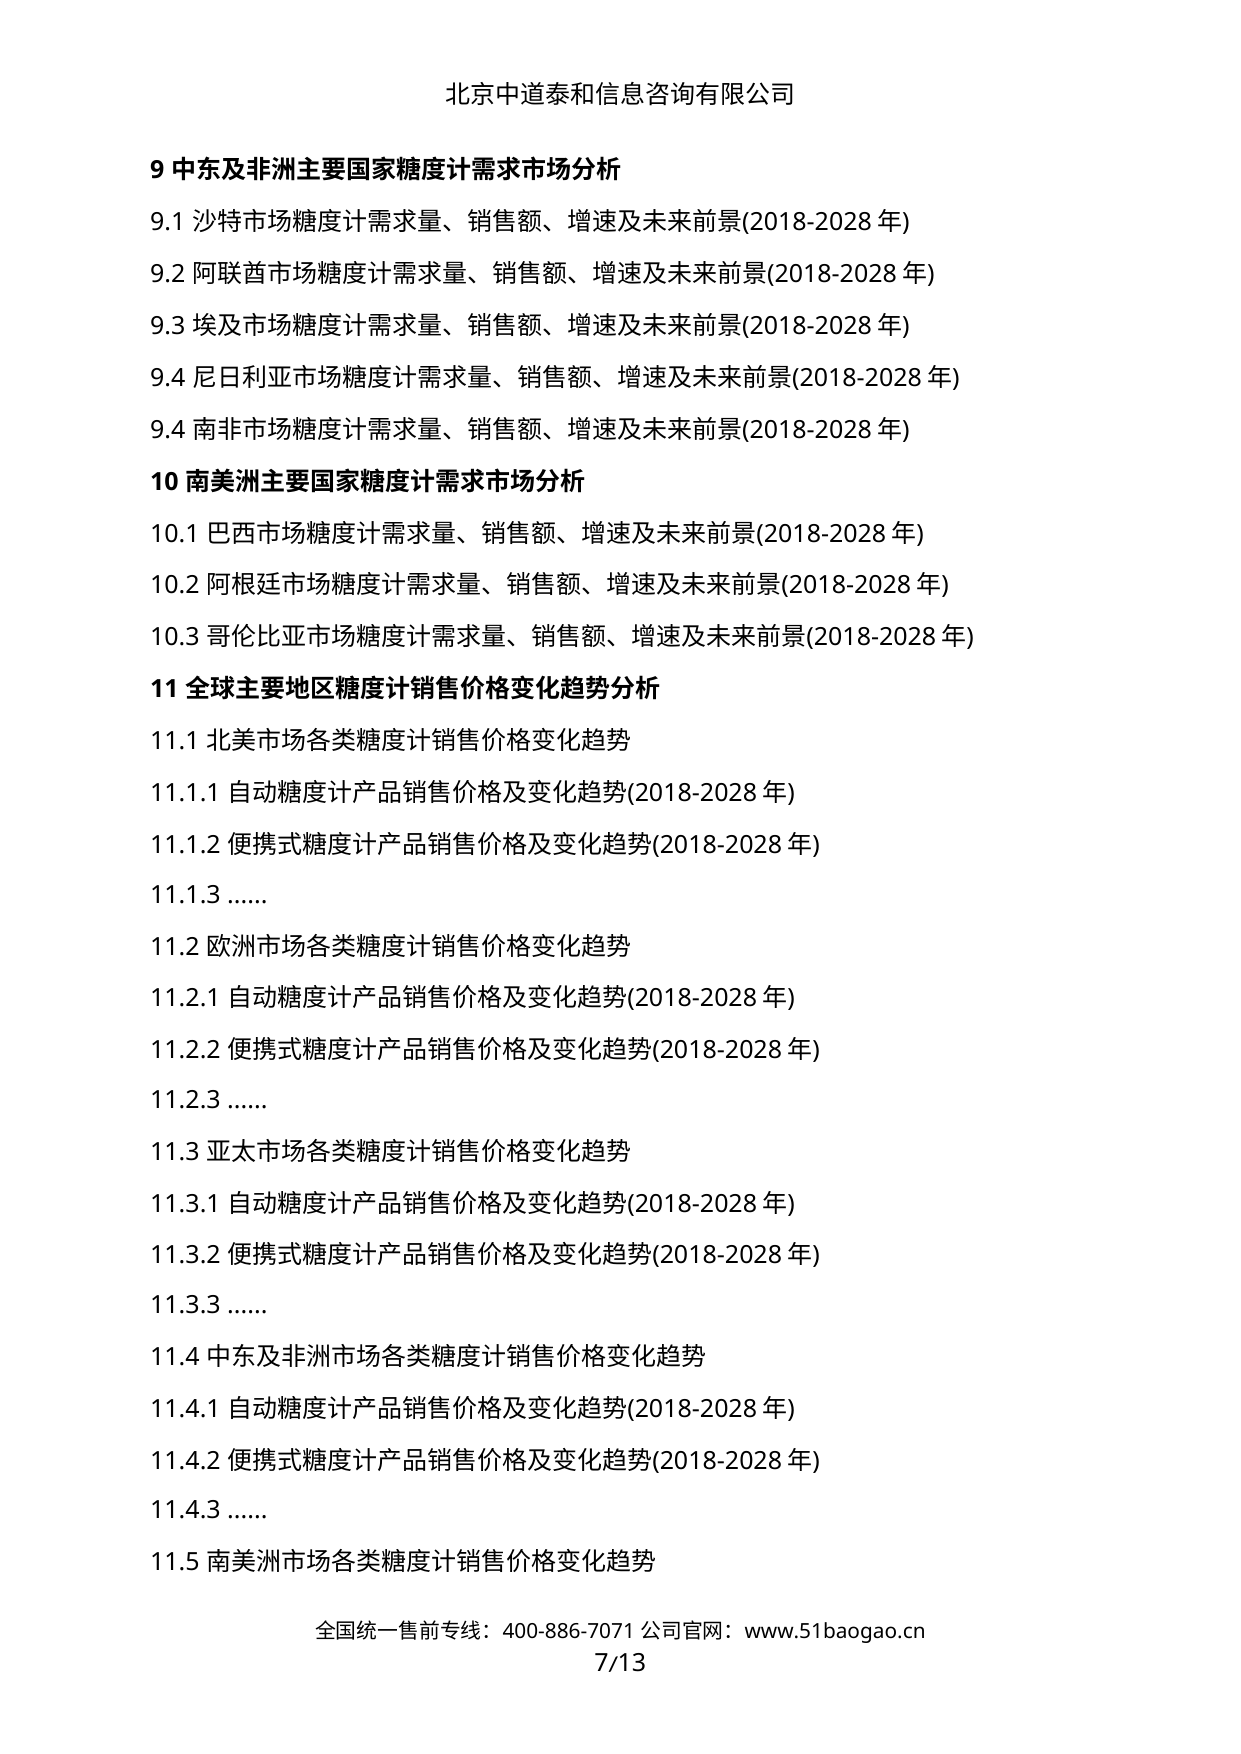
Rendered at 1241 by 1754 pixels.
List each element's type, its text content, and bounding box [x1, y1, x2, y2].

text 11.4.3 ...... [150, 1492, 1090, 1526]
text 10.1 巴西市场糖度计需求量、销售额、增速及未来前景(2018-2028年) [150, 513, 1090, 549]
text 11.3.2 便携式糖度计产品销售价格及变化趋势(2018-2028年) [150, 1235, 1090, 1271]
text 11.1.3 ...... [150, 876, 1090, 910]
text 11.1.1 自动糖度计产品销售价格及变化趋势(2018-2028年) [150, 772, 1090, 809]
text 11.3 亚太市场各类糖度计销售价格变化趋势 [150, 1131, 1090, 1167]
text 11.1.2 便携式糖度计产品销售价格及变化趋势(2018-2028年) [150, 824, 1090, 861]
text 11.1 北美市场各类糖度计销售价格变化趋势 [150, 721, 1090, 757]
text 9.4 尼日利亚市场糖度计需求量、销售额、增速及未来前景(2018-2028年) [150, 357, 1090, 394]
text 9.1 沙特市场糖度计需求量、销售额、增速及未来前景(2018-2028年) [150, 202, 1090, 238]
text 9 中东及非洲主要国家糖度计需求市场分析 [150, 150, 1090, 186]
text 10.2 阿根廷市场糖度计需求量、销售额、增速及未来前景(2018-2028年) [150, 565, 1090, 601]
text 11.2.1 自动糖度计产品销售价格及变化趋势(2018-2028年) [150, 978, 1090, 1014]
text 11.4.1 自动糖度计产品销售价格及变化趋势(2018-2028年) [150, 1388, 1090, 1425]
text 11.4.2 便携式糖度计产品销售价格及变化趋势(2018-2028年) [150, 1440, 1090, 1477]
text 9.2 阿联酋市场糖度计需求量、销售额、增速及未来前景(2018-2028年) [150, 254, 1090, 290]
text 11.3.3 ...... [150, 1287, 1090, 1321]
text 11.5 南美洲市场各类糖度计销售价格变化趋势 [150, 1542, 1090, 1578]
text 11 全球主要地区糖度计销售价格变化趋势分析 [150, 669, 1090, 705]
text 11.3.1 自动糖度计产品销售价格及变化趋势(2018-2028年) [150, 1183, 1090, 1219]
text 10.3 哥伦比亚市场糖度计需求量、销售额、增速及未来前景(2018-2028年) [150, 617, 1090, 653]
text 11.4 中东及非洲市场各类糖度计销售价格变化趋势 [150, 1337, 1090, 1373]
text 10 南美洲主要国家糖度计需求市场分析 [150, 461, 1090, 497]
text 9.4 南非市场糖度计需求量、销售额、增速及未来前景(2018-2028年) [150, 409, 1090, 446]
text 9.3 埃及市场糖度计需求量、销售额、增速及未来前景(2018-2028年) [150, 306, 1090, 342]
text 11.2.2 便携式糖度计产品销售价格及变化趋势(2018-2028年) [150, 1030, 1090, 1066]
text 11.2 欧洲市场各类糖度计销售价格变化趋势 [150, 926, 1090, 962]
text 11.2.3 ...... [150, 1082, 1090, 1116]
